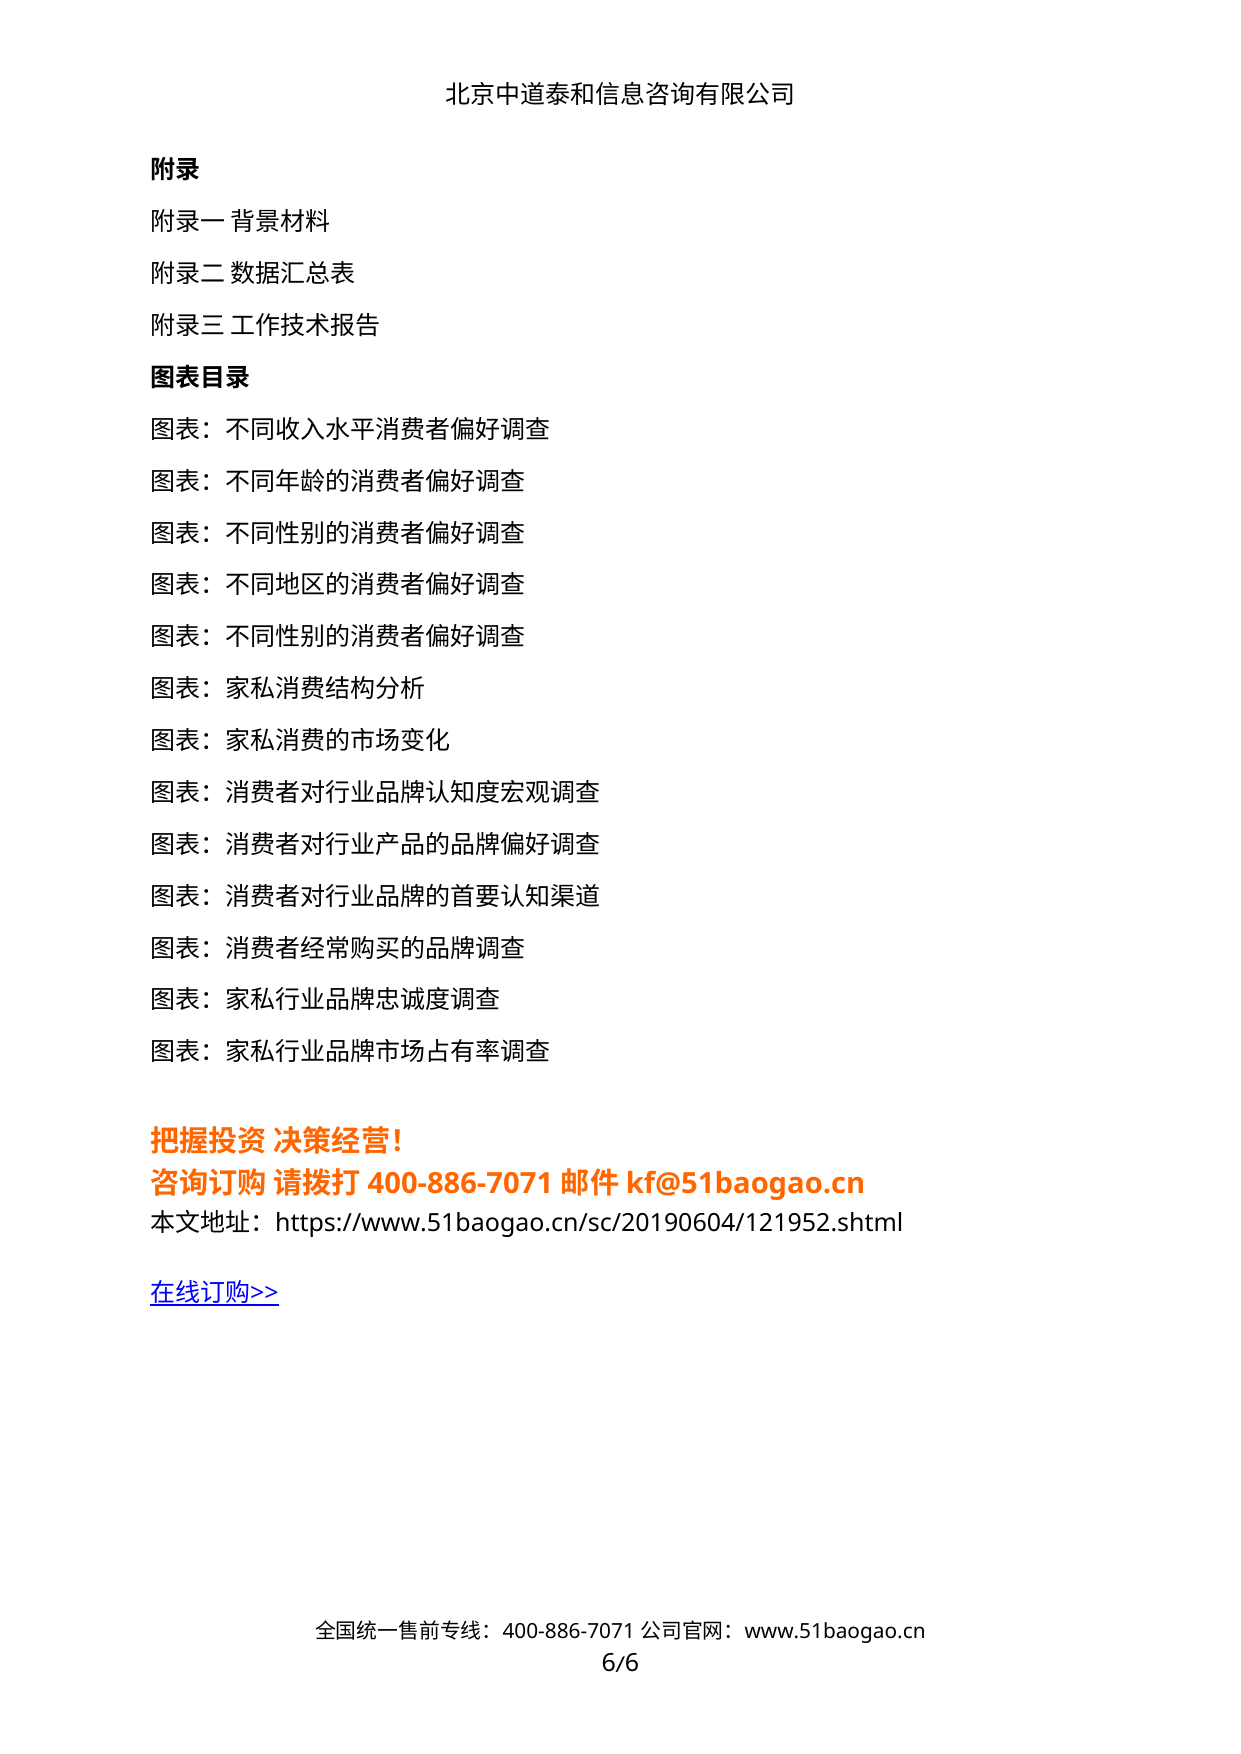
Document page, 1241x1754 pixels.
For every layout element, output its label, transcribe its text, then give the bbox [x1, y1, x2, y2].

text 图表：不同年龄的消费者偏好调查 [150, 461, 1090, 497]
text 附录三 工作技术报告 [150, 306, 1090, 342]
text 图表：消费者对行业产品的品牌偏好调查 [150, 824, 1090, 861]
text 图表：消费者对行业品牌认知度宏观调查 [150, 772, 1090, 809]
text 附录一 背景材料 [150, 202, 1090, 238]
text 图表：家私行业品牌忠诚度调查 [150, 980, 1090, 1016]
text 图表：不同性别的消费者偏好调查 [150, 513, 1090, 549]
text 在线订购>> [150, 1239, 1090, 1309]
text 图表目录 [150, 357, 1090, 394]
text 图表：家私消费的市场变化 [150, 721, 1090, 757]
text 图表：不同地区的消费者偏好调查 [150, 565, 1090, 601]
text 把握投资 决策经营！咨询订购 请拨打 400-886-7071 邮件 kf@51baogao.cn本文地址：https://www.51baogao.cn/sc/20190604/121952.shtml [150, 1084, 1090, 1239]
text 图表：家私消费结构分析 [150, 669, 1090, 705]
text 图表：家私行业品牌市场占有率调查 [150, 1032, 1090, 1068]
text 图表：不同收入水平消费者偏好调查 [150, 409, 1090, 446]
text 附录 [150, 150, 1090, 186]
text 图表：不同性别的消费者偏好调查 [150, 617, 1090, 653]
text 图表：消费者对行业品牌的首要认知渠道 [150, 876, 1090, 912]
text 附录二 数据汇总表 [150, 254, 1090, 290]
text 图表：消费者经常购买的品牌调查 [150, 928, 1090, 964]
